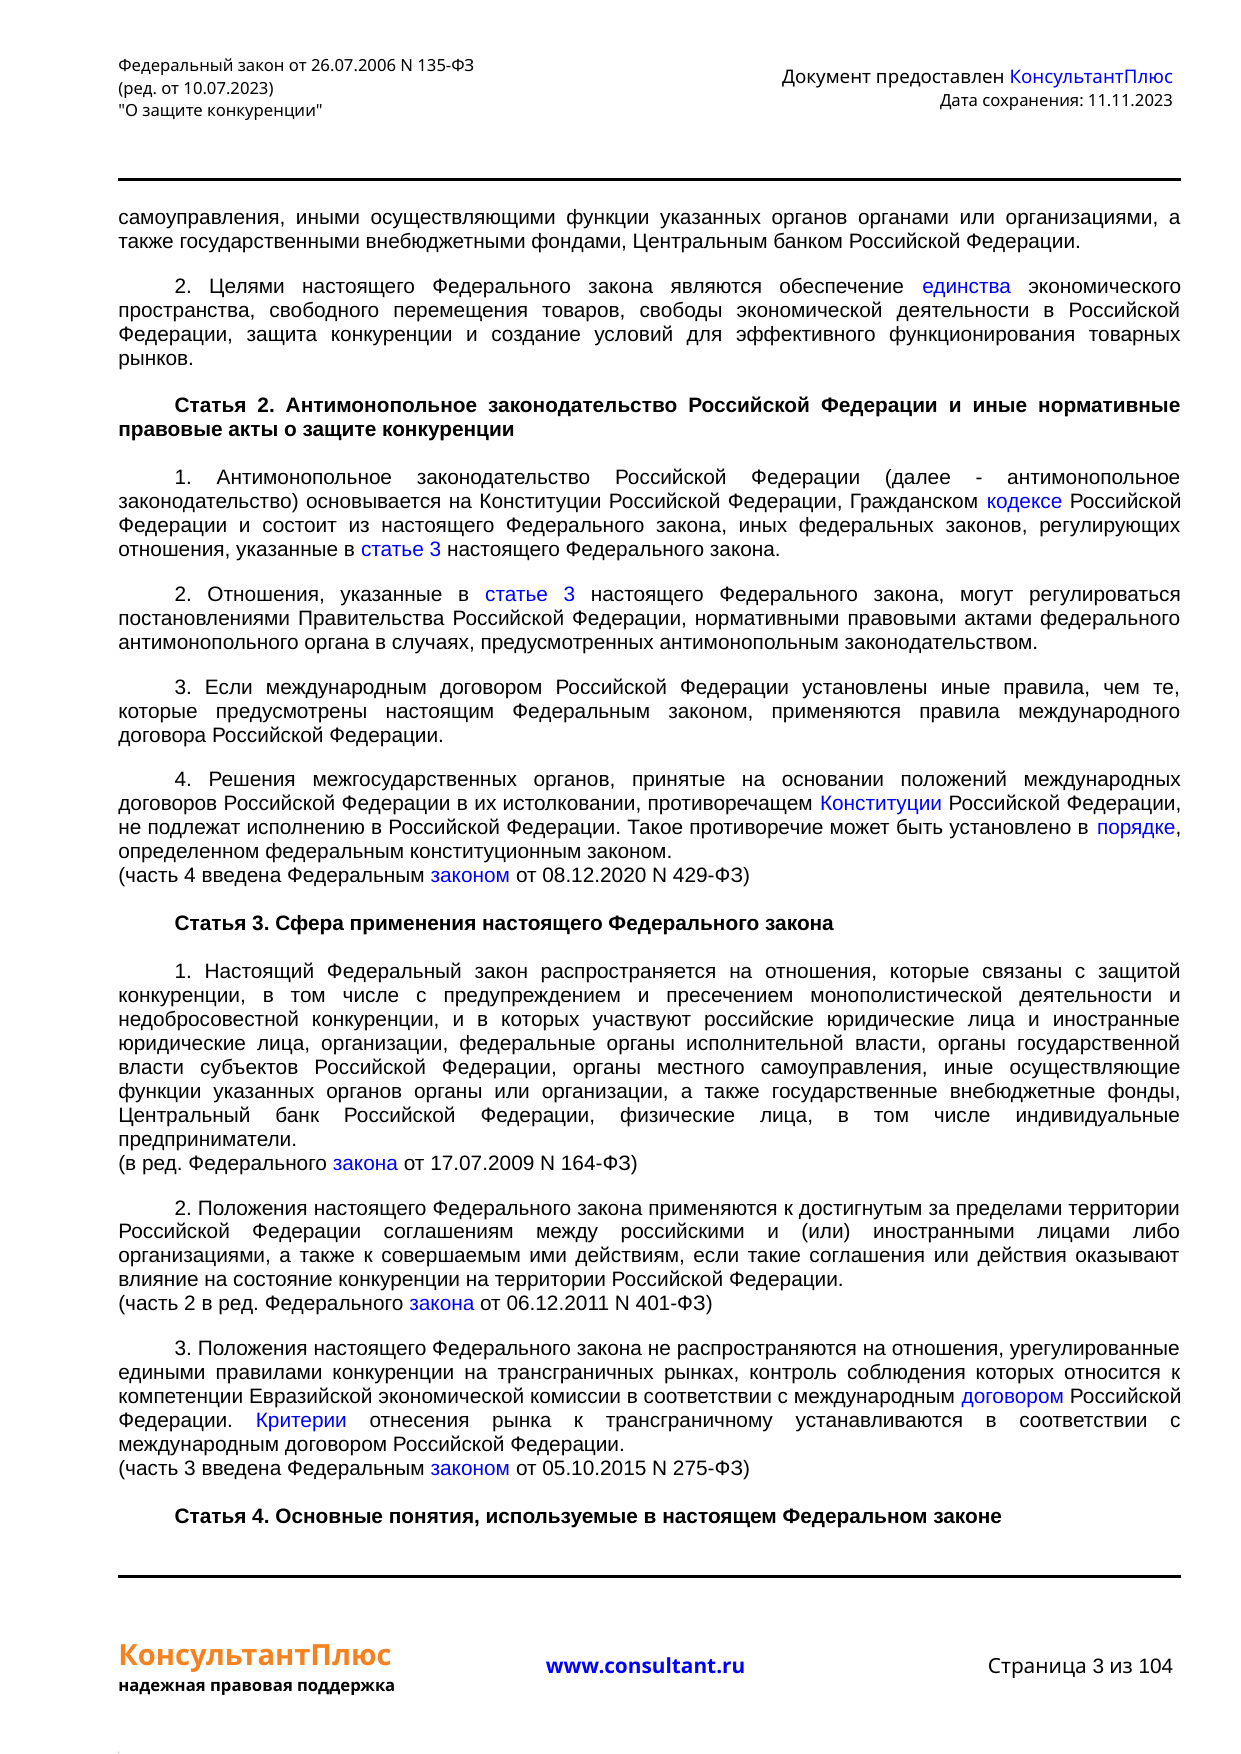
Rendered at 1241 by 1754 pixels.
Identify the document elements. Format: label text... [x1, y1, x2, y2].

text (часть 3 введена Федеральным законом от 05.10.2015 N 275-ФЗ) [118, 1456, 1181, 1480]
text (часть 4 введена Федеральным законом от 08.12.2020 N 429-ФЗ) [118, 863, 1181, 887]
text 3. Положения настоящего Федерального закона не распространяются на отношения, урегулированные едиными правилами конкуренции на трансграничных рынках, контроль соблюдения которых относится к компетенции Евразийской экономической комиссии в соответствии с международным договором Российской Федерации. Критерии отнесения рынка к трансграничному устанавливаются в соответствии с международным договором Российской Федерации. [118, 1336, 1181, 1456]
text 4. Решения межгосударственных органов, принятые на основании положений международных договоров Российской Федерации в их истолковании, противоречащем Конституции Российской Федерации, не подлежат исполнению в Российской Федерации. Такое противоречие может быть установлено в порядке, определенном федеральным конституционным законом. [118, 767, 1181, 863]
text 2. Целями настоящего Федерального закона являются обеспечение единства экономического пространства, свободного перемещения товаров, свободы экономической деятельности в Российской Федерации, защита конкуренции и создание условий для эффективного функционирования товарных рынков. [118, 273, 1181, 369]
text 2. Положения настоящего Федерального закона применяются к достигнутым за пределами территории Российской Федерации соглашениям между российскими и (или) иностранными лицами либо организациями, а также к совершаемым ими действиям, если такие соглашения или действия оказывают влияние на состояние конкуренции на территории Российской Федерации. [118, 1195, 1181, 1291]
title Статья 3. Сфера применения настоящего Федерального закона [118, 911, 1181, 935]
title Статья 4. Основные понятия, используемые в настоящем Федеральном законе [118, 1504, 1181, 1528]
text 3. Если международным договором Российской Федерации установлены иные правила, чем те, которые предусмотрены настоящим Федеральным законом, применяются правила международного договора Российской Федерации. [118, 674, 1181, 746]
text (в ред. Федерального закона от 17.07.2009 N 164-ФЗ) [118, 1151, 1181, 1174]
text (часть 2 в ред. Федерального закона от 06.12.2011 N 401-ФЗ) [118, 1291, 1181, 1315]
text 1. Настоящий Федеральный закон распространяется на отношения, которые связаны с защитой конкуренции, в том числе с предупреждением и пресечением монополистической деятельности и недобросовестной конкуренции, и в которых участвуют российские юридические лица и иностранные юридические лица, организации, федеральные органы исполнительной власти, органы государственной власти субъектов Российской Федерации, органы местного самоуправления, иные осуществляющие функции указанных органов органы или организации, а также государственные внебюджетные фонды, Центральный банк Российской Федерации, физические лица, в том числе индивидуальные предприниматели. [118, 959, 1181, 1151]
title Статья 2. Антимонопольное законодательство Российской Федерации и иные нормативные правовые акты о защите конкуренции [118, 393, 1181, 441]
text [118, 205, 1181, 253]
text 2. Отношения, указанные в статье 3 настоящего Федерального закона, могут регулироваться постановлениями Правительства Российской Федерации, нормативными правовыми актами федерального антимонопольного органа в случаях, предусмотренных антимонопольным законодательством. [118, 582, 1181, 654]
text 1. Антимонопольное законодательство Российской Федерации (далее - антимонопольное законодательство) основывается на Конституции Российской Федерации, Гражданском кодексе Российской Федерации и состоит из настоящего Федерального закона, иных федеральных законов, регулирующих отношения, указанные в статье 3 настоящего Федерального закона. [118, 465, 1181, 561]
